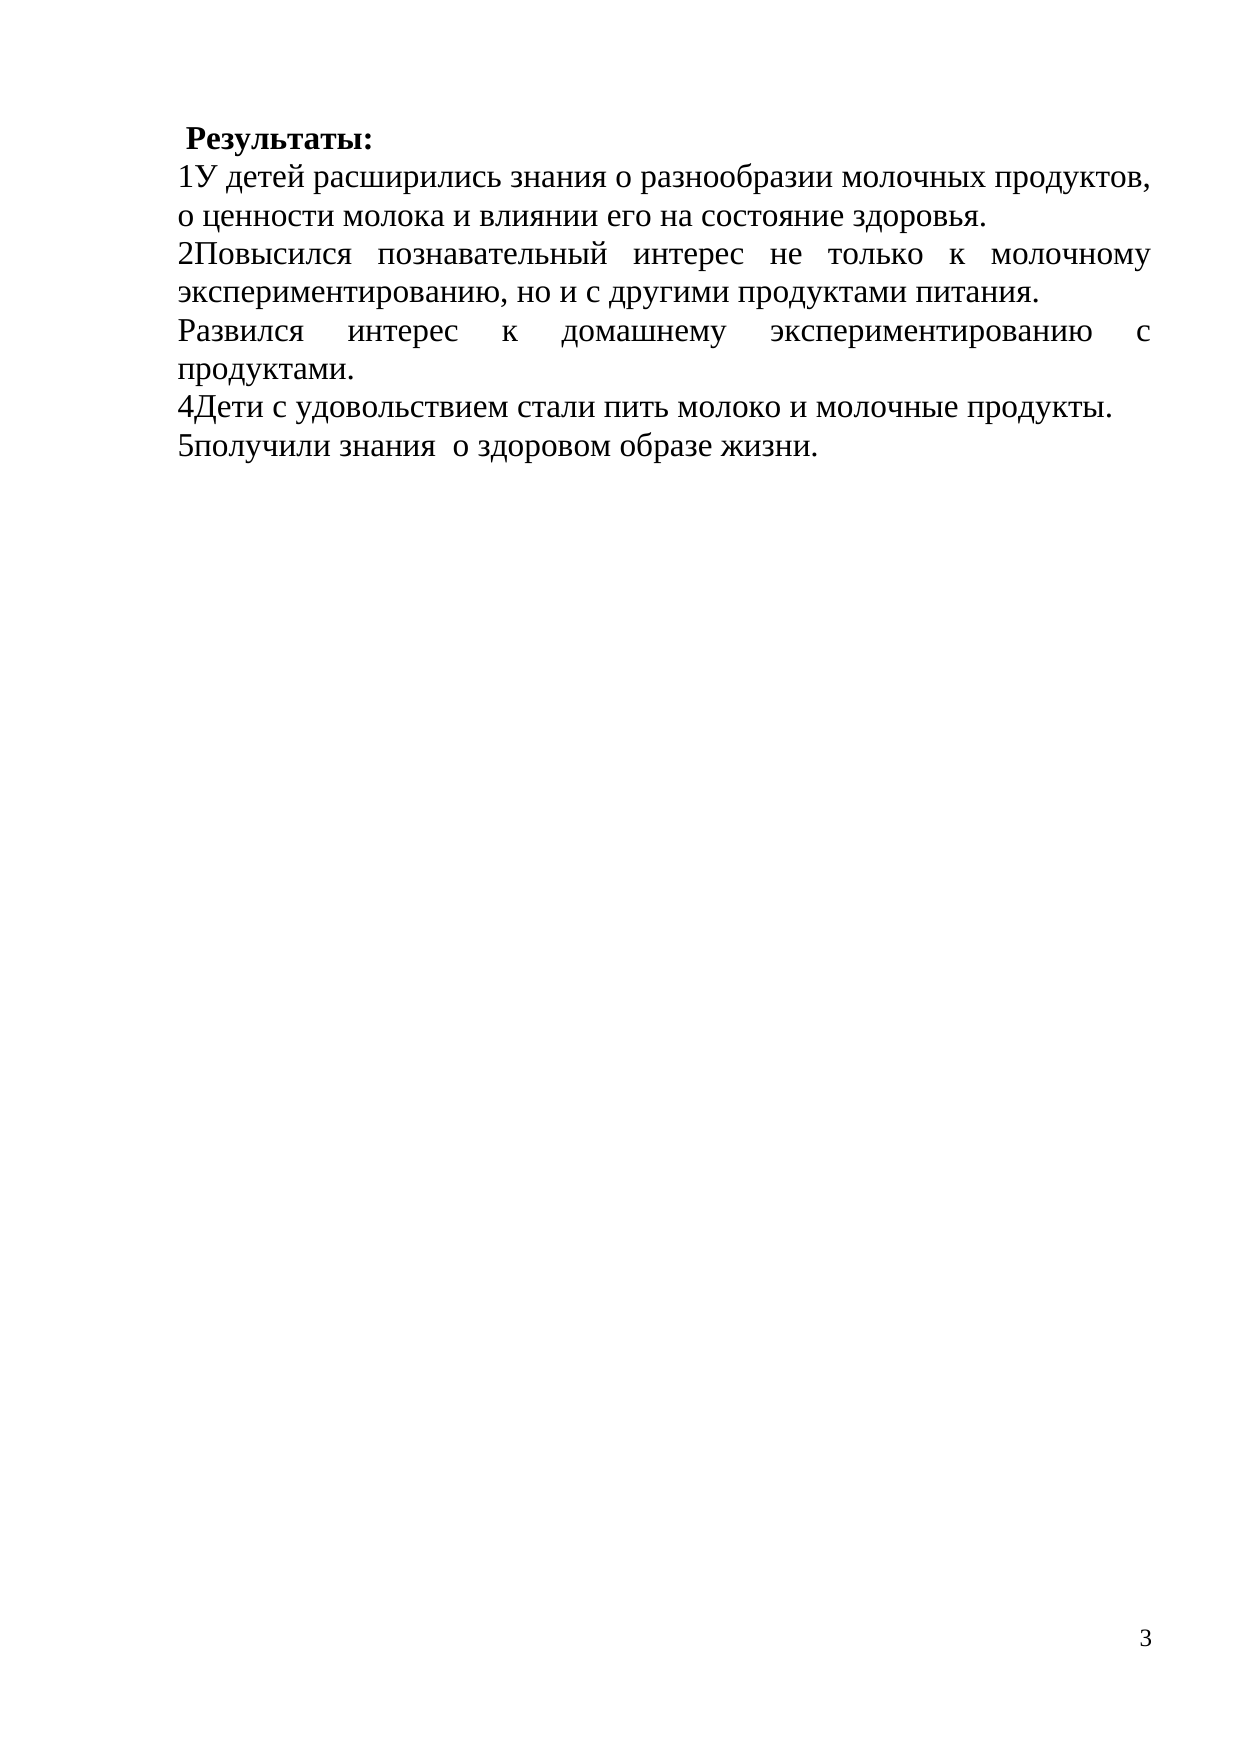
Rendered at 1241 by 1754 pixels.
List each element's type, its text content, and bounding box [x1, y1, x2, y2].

text 5получили знания о здоровом образе жизни. [177, 425, 1152, 463]
text Результаты: [177, 118, 1152, 156]
text Развился интерес к домашнему экспериментированию с продуктами. [177, 310, 1152, 386]
text 1У детей расширились знания о разнообразии молочных продуктов, о ценности молока и влиянии его на состояние здоровья. [177, 156, 1152, 233]
text 4Дети с удовольствием стали пить молоко и молочные продукты. [177, 386, 1152, 425]
text 2Повысился познавательный интерес не только к молочному экспериментированию, но и с другими продуктами питания. [177, 233, 1152, 310]
